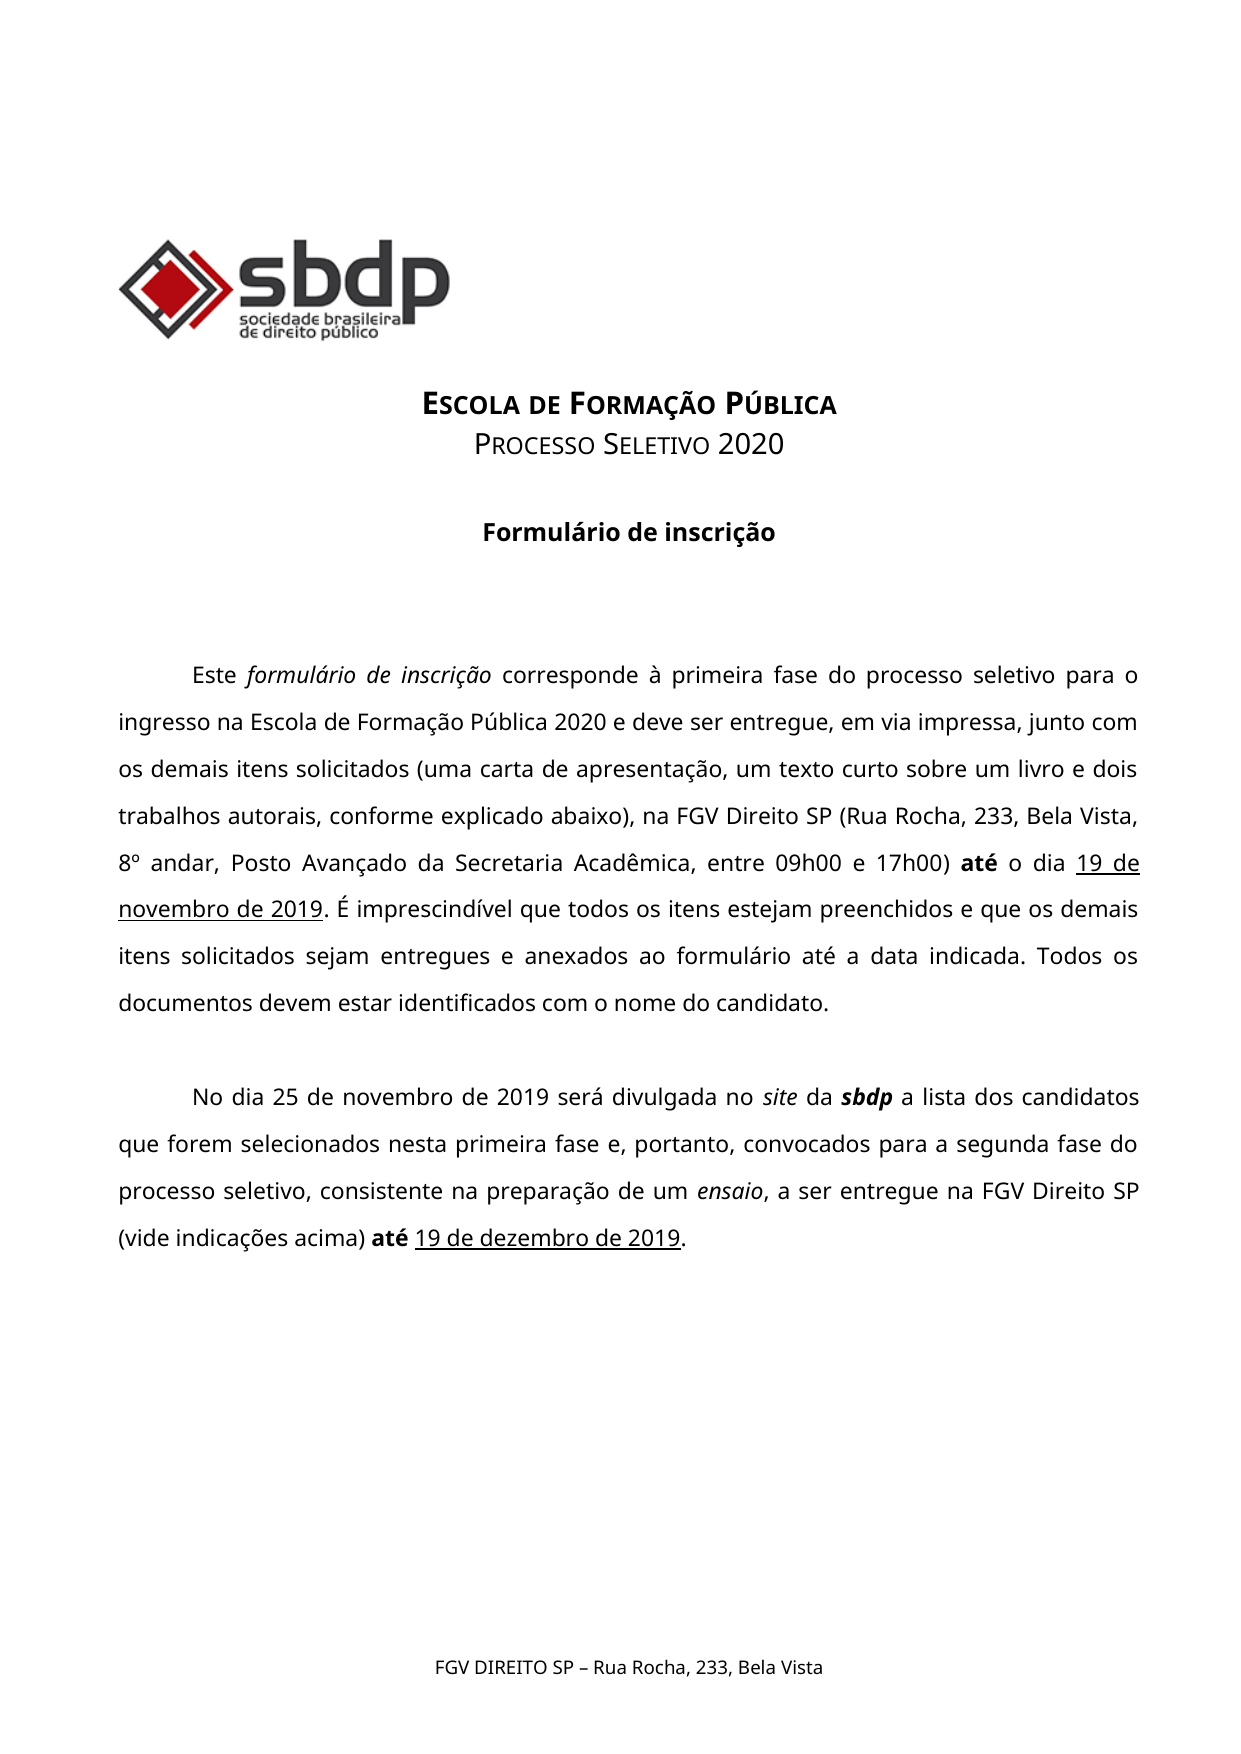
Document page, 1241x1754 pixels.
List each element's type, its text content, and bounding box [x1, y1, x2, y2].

text Este formulário de inscrição corresponde à primeira fase do processo seletivo para o ingresso na Escola de Formação Pública 2020 e deve ser entregue, em via impressa, junto com os demais itens solicitados (uma carta de apresentação, um texto curto sobre um livro e dois trabalhos autorais, conforme explicado abaixo), na FGV Direito SP (Rua Rocha, 233, Bela Vista, 8º andar, Posto Avançado da Secretaria Acadêmica, entre 09h00 e 17h00) até o dia 19 de novembro de 2019. É imprescindível que todos os itens estejam preenchidos e que os demais itens solicitados sejam entregues e anexados ao formulário até a data indicada. Todos os documentos devem estar identificados com o nome do candidato. [118, 659, 1140, 1018]
text No dia 25 de novembro de 2019 será divulgada no site da sbdp a lista dos candidatos que forem selecionados nesta primeira fase e, portanto, convocados para a segunda fase do processo seletivo, consistente na preparação de um ensaio, a ser entregue na FGV Direito SP (vide indicações acima) até 19 de dezembro de 2019. [118, 1081, 1140, 1253]
title Escola de Formação Pública [118, 381, 1140, 423]
picture [118, 236, 451, 342]
text Formulário de inscrição [118, 514, 1140, 548]
title Processo Seletivo 2020 [118, 423, 1140, 463]
